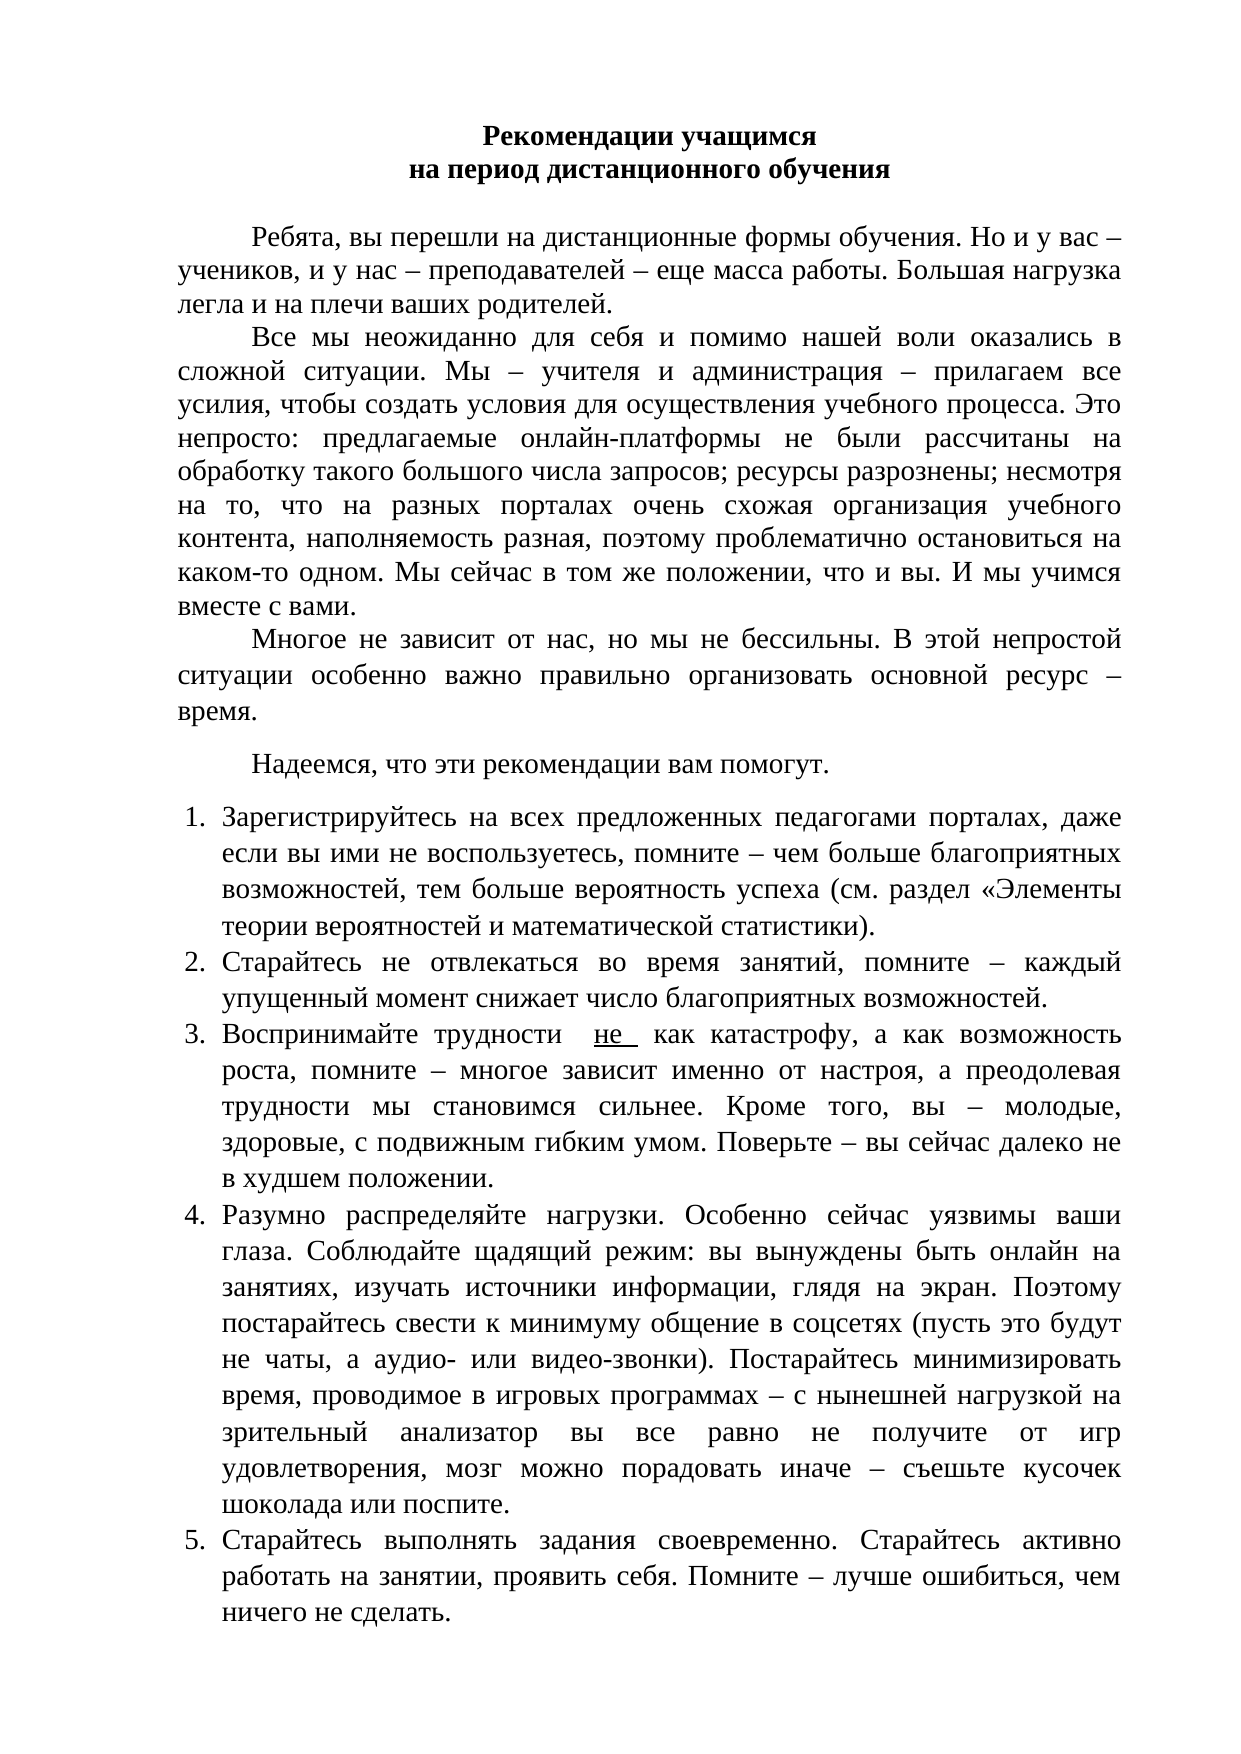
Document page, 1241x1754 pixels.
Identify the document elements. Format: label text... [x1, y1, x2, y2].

list Зарегистрируйтесь на всех предложенных педагогами порталах, даже если вы ими не воспользуетесь, помните – чем больше благоприятных возможностей, тем больше вероятность успеха (см. раздел «Элементы теории вероятностей и математической статистики). [184, 799, 1122, 941]
list Старайтесь не отвлекаться во время занятий, помните – каждый упущенный момент снижает число благоприятных возможностей. [184, 944, 1122, 1013]
text Все мы неожиданно для себя и помимо нашей воли оказались в сложной ситуации. Мы – учителя и администрация – прилагаем все усилия, чтобы создать условия для осуществления учебного процесса. Это непросто: предлагаемые онлайн-платформы не были рассчитаны на обработку такого большого числа запросов; ресурсы разрознены; несмотря на то, что на разных порталах очень схожая организация учебного контента, наполняемость разная, поэтому проблематично остановиться на каком-то одном. Мы сейчас в том же положении, что и вы. И мы учимся вместе с вами. [177, 319, 1122, 621]
text на период дистанционного обучения [177, 152, 1122, 185]
list Разумно распределяйте нагрузки. Особенно сейчас уязвимы ваши глаза. Соблюдайте щадящий режим: вы вынуждены быть онлайн на занятиях, изучать источники информации, глядя на экран. Поэтому постарайтесь свести к минимуму общение в соцсетях (пусть это будут не чаты, а аудио- или видео-звонки). Постарайтесь минимизировать время, проводимое в игровых программах – с нынешней нагрузкой на зрительный анализатор вы все равно не получите от игр удовлетворения, мозг можно порадовать иначе – съешьте кусочек шоколада или поспите. [184, 1197, 1122, 1519]
text Рекомендации учащимся [177, 118, 1122, 152]
text Ребята, вы перешли на дистанционные формы обучения. Но и у вас – учеников, и у нас – преподавателей – еще масса работы. Большая нагрузка легла и на плечи ваших родителей. [177, 219, 1122, 319]
text Многое не зависит от нас, но мы не бессильны. В этой непростой ситуации особенно важно правильно организовать основной ресурс – время. [177, 621, 1122, 727]
text Надеемся, что эти рекомендации вам помогут. [177, 746, 1122, 780]
list Воспринимайте трудности не как катастрофу, а как возможность роста, помните – многое зависит именно от настроя, а преодолевая трудности мы становимся сильнее. Кроме того, вы – молодые, здоровые, с подвижным гибким умом. Поверьте – вы сейчас далеко не в худшем положении. [184, 1016, 1122, 1194]
list Старайтесь выполнять задания своевременно. Старайтесь активно работать на занятии, проявить себя. Помните – лучше ошибиться, чем ничего не сделать. [184, 1522, 1122, 1628]
